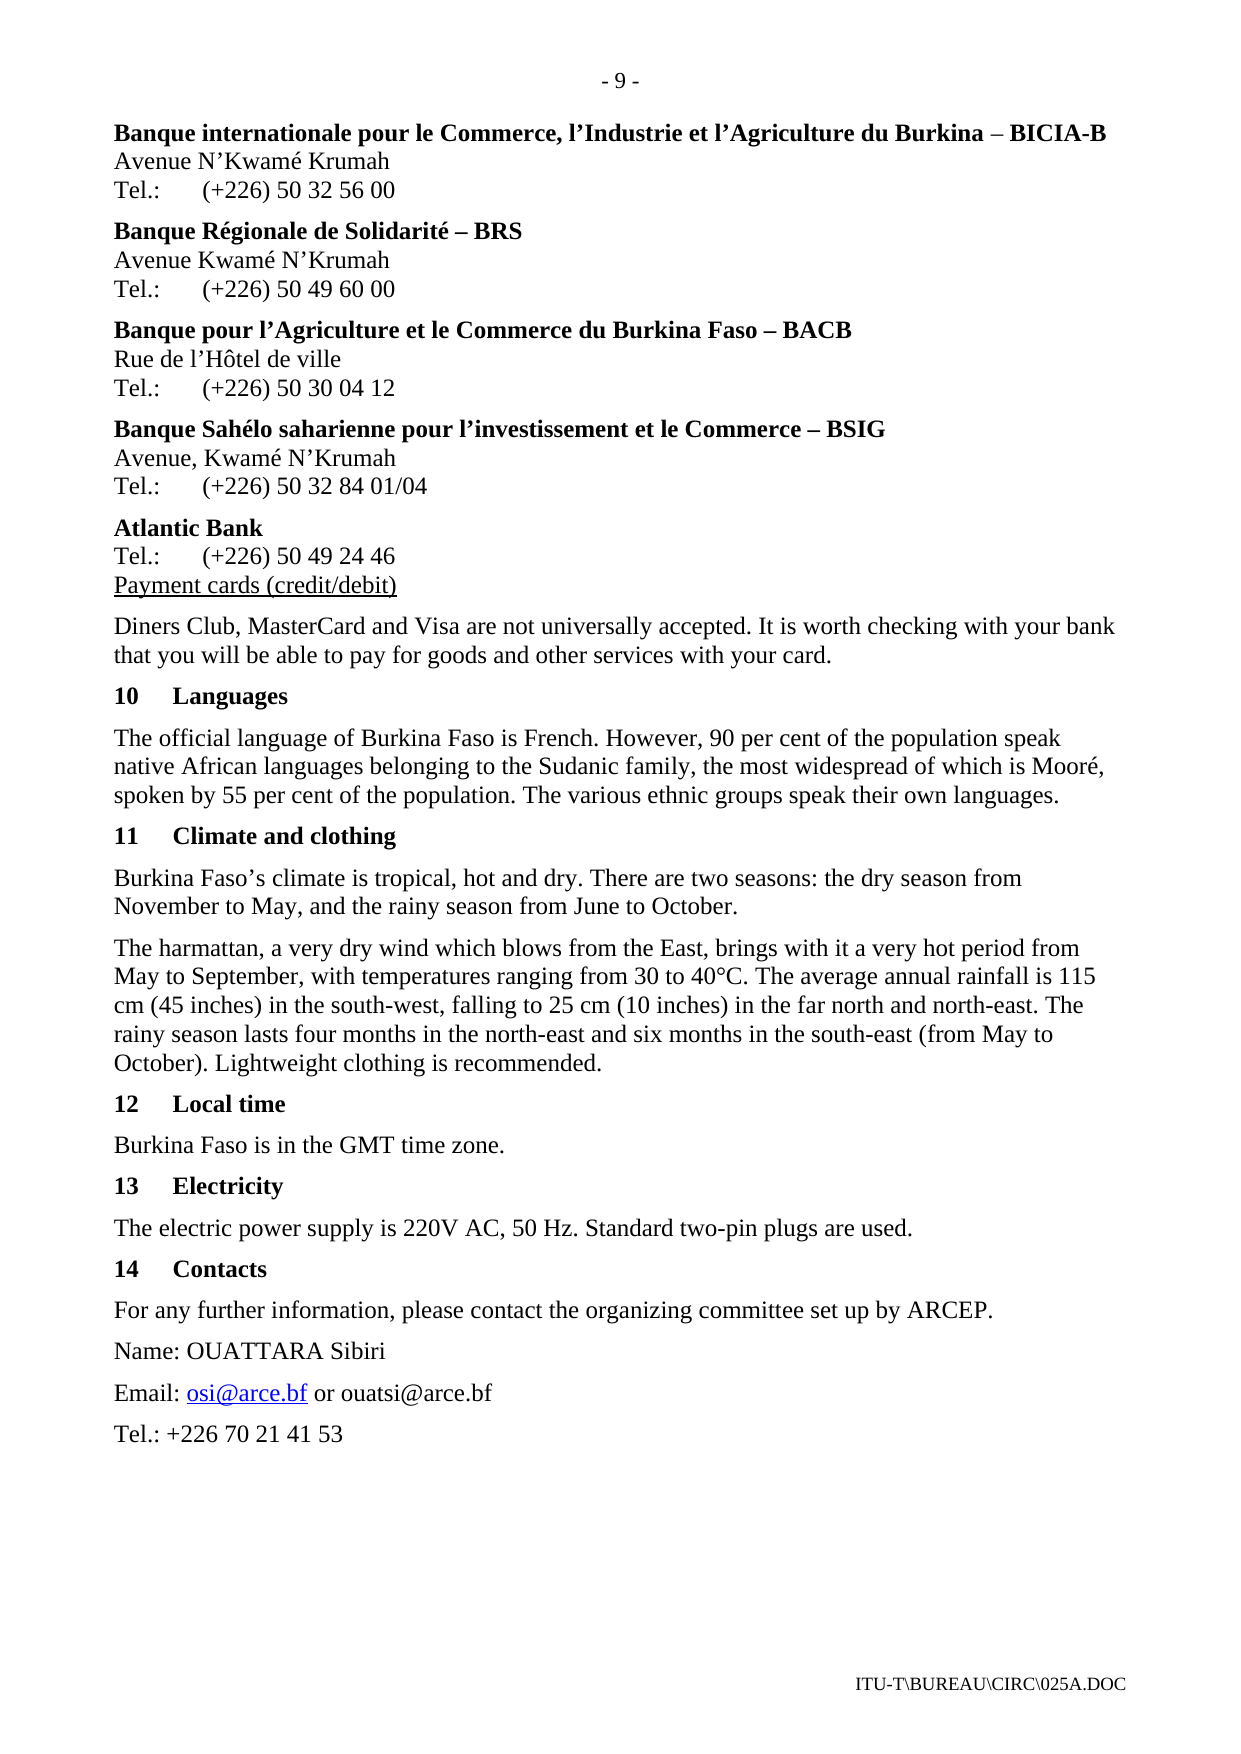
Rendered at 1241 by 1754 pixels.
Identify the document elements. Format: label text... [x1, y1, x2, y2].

text Banque Sahélo saharienne pour l’investissement et le Commerce – BSIG Avenue, Kwamé N’Krumah Tel.: (+226) 50 32 84 01/04 [113, 414, 1127, 500]
text Banque internationale pour le Commerce, l’Industrie et l’Agriculture du Burkina – BICIA-B Avenue N’Kwamé Krumah Tel.: (+226) 50 32 56 00 [113, 118, 1127, 204]
text Name: OUATTARA Sibiri [113, 1336, 1127, 1365]
text 13 Electricity [113, 1171, 1127, 1200]
text The official language of Burkina Faso is French. However, 90 per cent of the population speak native African languages belonging to the Sudanic family, the most widespread of which is Mooré, spoken by 55 per cent of the population. The various ethnic groups speak their own languages. [113, 723, 1127, 809]
text Atlantic Bank Tel.: (+226) 50 49 24 46 Payment cards (credit/debit) [113, 513, 1127, 599]
text 12 Local time [113, 1089, 1127, 1118]
text Burkina Faso’s climate is tropical, hot and dry. There are two seasons: the dry season from November to May, and the rainy season from June to October. [113, 863, 1127, 920]
text Banque pour l’Agriculture et le Commerce du Burkina Faso – BACB Rue de l’Hôtel de ville Tel.: (+226) 50 30 04 12 [113, 315, 1127, 401]
text 14 Contacts [113, 1254, 1127, 1283]
text The electric power supply is 220V AC, 50 Hz. Standard two-pin plugs are used. [113, 1213, 1127, 1241]
text Diners Club, MasterCard and Visa are not universally accepted. It is worth checking with your bank that you will be able to pay for goods and other services with your card. [113, 611, 1127, 669]
text Email: osi@arce.bf or ouatsi@arce.bf [113, 1378, 1127, 1406]
text Tel.: +226 70 21 41 53 [113, 1419, 1127, 1448]
text 11 Climate and clothing [113, 821, 1127, 850]
text 10 Languages [113, 681, 1127, 710]
text Burkina Faso is in the GMT time zone. [113, 1130, 1127, 1159]
text Banque Régionale de Solidarité – BRS Avenue Kwamé N’Krumah Tel.: (+226) 50 49 60 00 [113, 216, 1127, 303]
text The harmattan, a very dry wind which blows from the East, brings with it a very hot period from May to September, with temperatures ranging from 30 to 40°C. The average annual rainfall is 115 cm (45 inches) in the south-west, falling to 25 cm (10 inches) in the far north and north-east. The rainy season lasts four months in the north-east and six months in the south-east (from May to October). Lightweight clothing is recommended. [113, 933, 1127, 1076]
text For any further information, please contact the organizing committee set up by ARCEP. [113, 1295, 1127, 1324]
